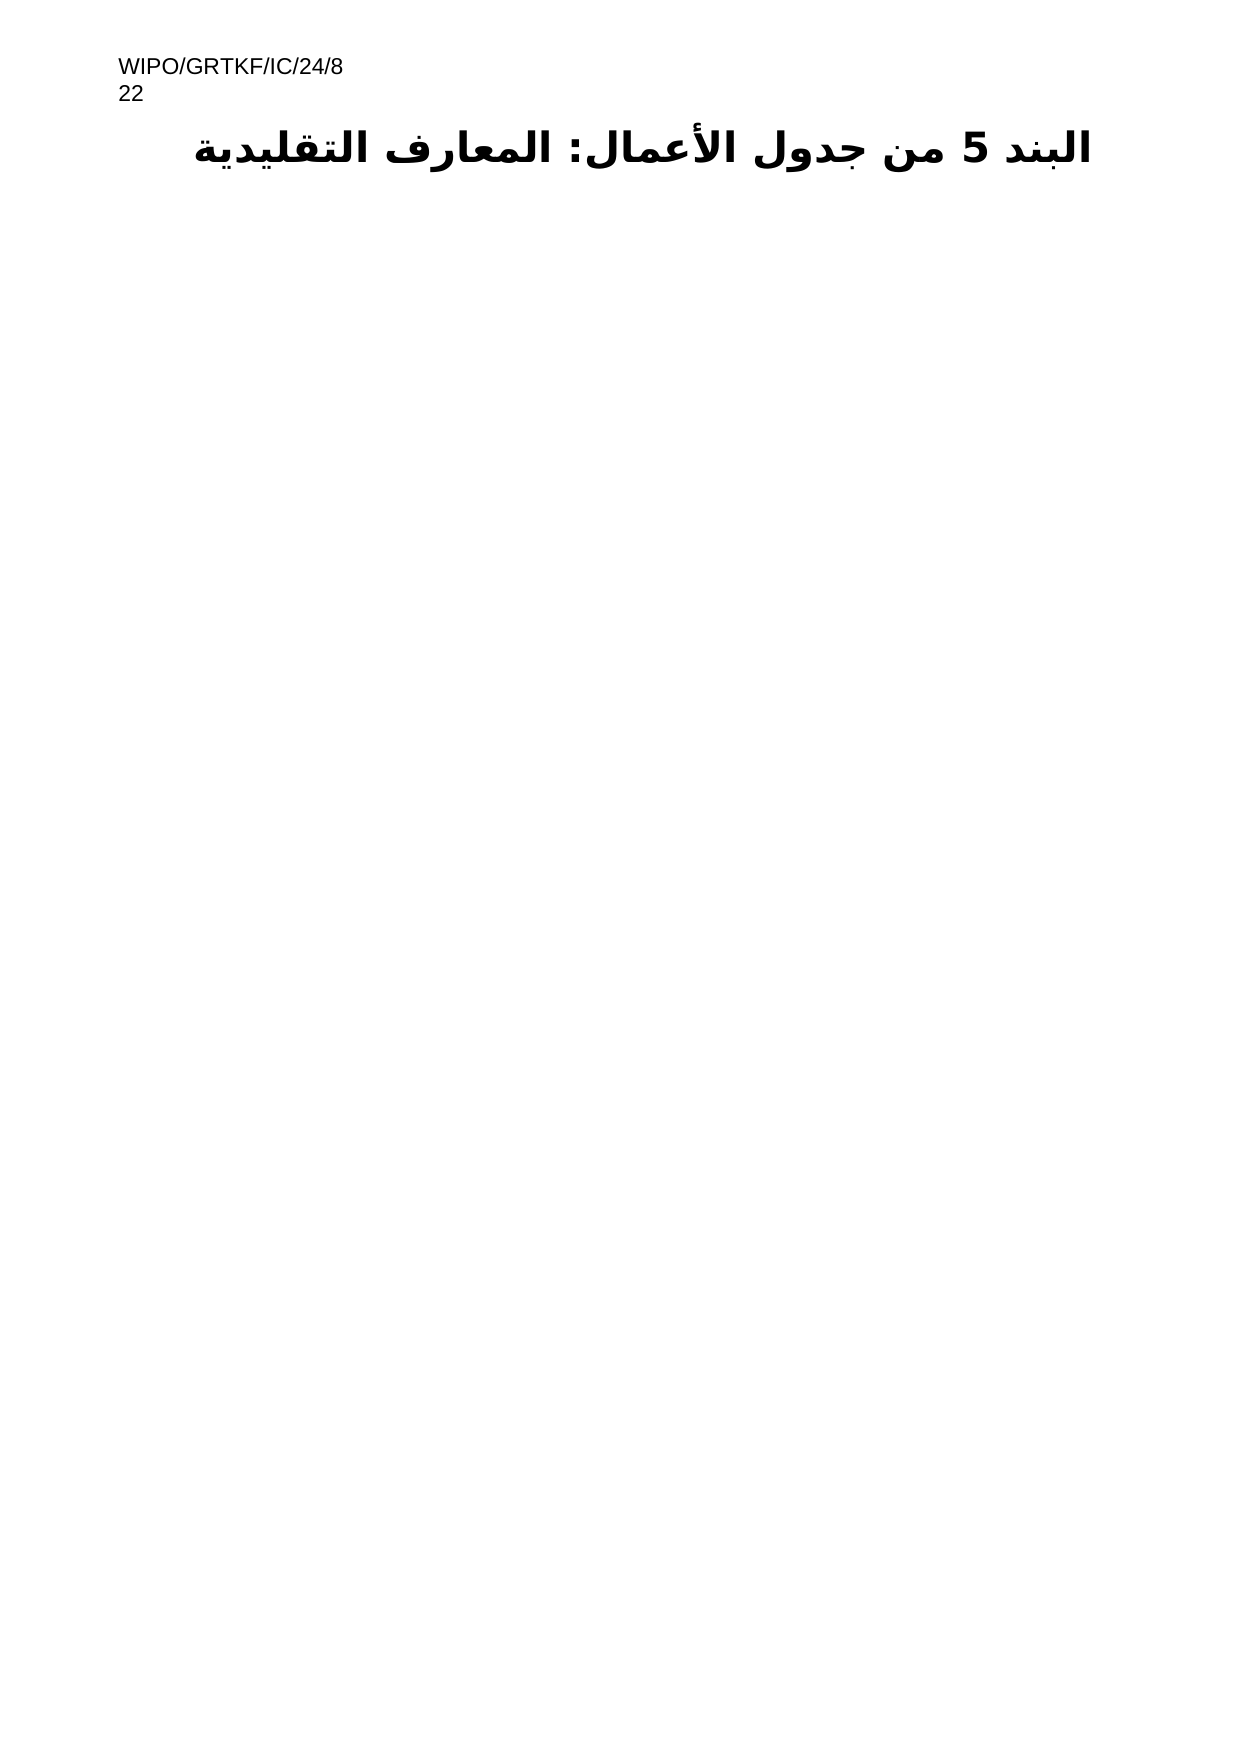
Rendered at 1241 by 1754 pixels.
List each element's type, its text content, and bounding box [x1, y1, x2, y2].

list البند 5 من جدول الأعمال: المعارف التقليدية [118, 132, 1092, 170]
